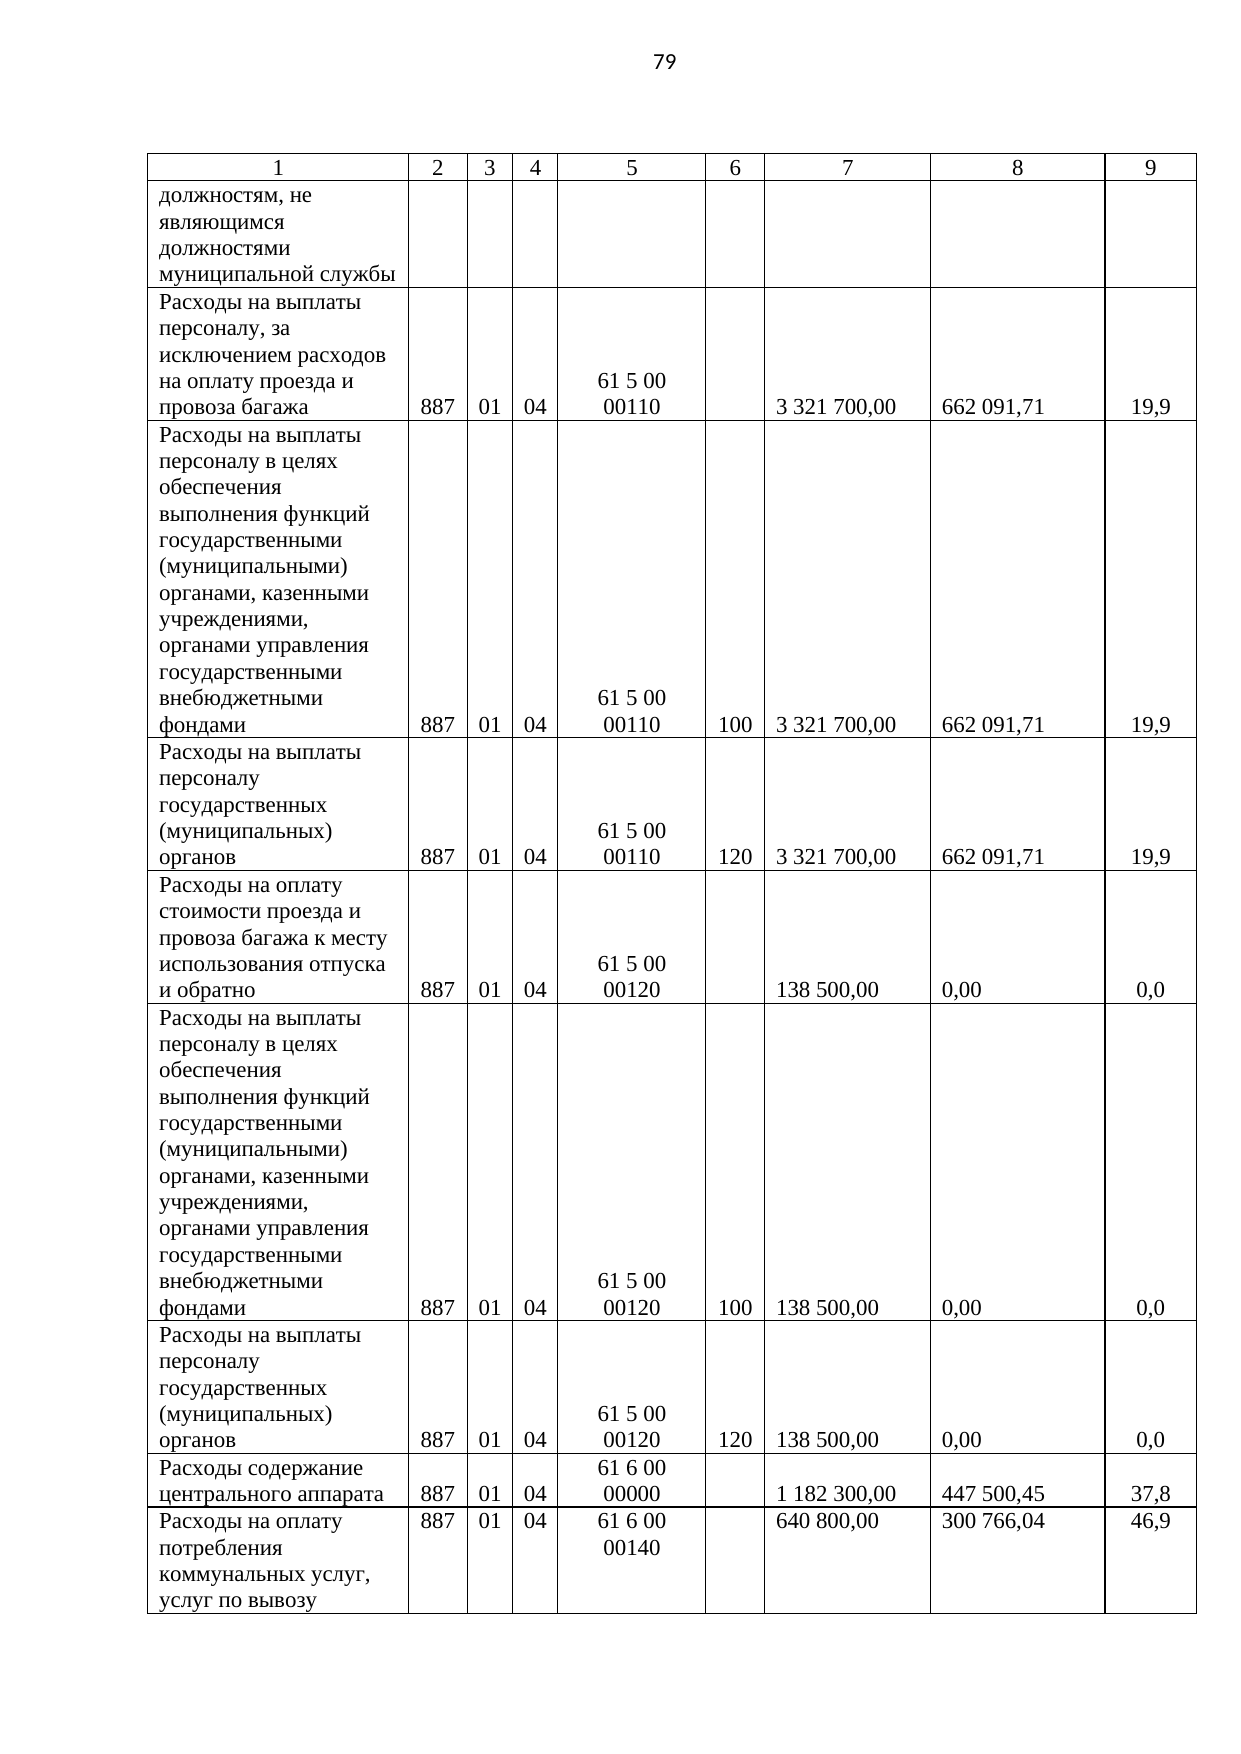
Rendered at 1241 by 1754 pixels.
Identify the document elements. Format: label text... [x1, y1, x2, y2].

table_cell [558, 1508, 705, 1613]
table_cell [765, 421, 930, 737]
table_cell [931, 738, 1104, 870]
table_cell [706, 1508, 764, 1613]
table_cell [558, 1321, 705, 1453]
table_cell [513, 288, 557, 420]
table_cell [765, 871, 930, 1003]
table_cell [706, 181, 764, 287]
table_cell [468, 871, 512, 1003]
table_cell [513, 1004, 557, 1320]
table_header 4 [513, 154, 557, 180]
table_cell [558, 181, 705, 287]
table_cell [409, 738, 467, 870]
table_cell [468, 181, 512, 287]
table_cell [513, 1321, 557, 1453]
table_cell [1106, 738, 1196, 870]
table_header 5 [558, 154, 705, 180]
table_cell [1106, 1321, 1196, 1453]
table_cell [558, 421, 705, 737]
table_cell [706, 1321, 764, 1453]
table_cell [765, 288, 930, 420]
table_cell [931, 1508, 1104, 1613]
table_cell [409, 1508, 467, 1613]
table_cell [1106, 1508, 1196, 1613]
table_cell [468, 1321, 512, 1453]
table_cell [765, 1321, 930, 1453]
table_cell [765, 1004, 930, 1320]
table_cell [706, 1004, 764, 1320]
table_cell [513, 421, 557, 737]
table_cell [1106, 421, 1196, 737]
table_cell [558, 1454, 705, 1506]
table_header 2 [409, 154, 467, 180]
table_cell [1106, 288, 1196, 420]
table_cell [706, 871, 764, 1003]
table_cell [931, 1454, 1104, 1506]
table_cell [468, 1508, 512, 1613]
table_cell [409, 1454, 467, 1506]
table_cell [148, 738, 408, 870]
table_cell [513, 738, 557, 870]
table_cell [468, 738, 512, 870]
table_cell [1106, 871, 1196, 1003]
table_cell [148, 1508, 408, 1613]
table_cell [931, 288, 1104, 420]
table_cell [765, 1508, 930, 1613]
table_header 3 [468, 154, 512, 180]
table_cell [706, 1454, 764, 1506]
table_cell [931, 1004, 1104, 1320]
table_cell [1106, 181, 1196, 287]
table_header 9 [1106, 154, 1196, 180]
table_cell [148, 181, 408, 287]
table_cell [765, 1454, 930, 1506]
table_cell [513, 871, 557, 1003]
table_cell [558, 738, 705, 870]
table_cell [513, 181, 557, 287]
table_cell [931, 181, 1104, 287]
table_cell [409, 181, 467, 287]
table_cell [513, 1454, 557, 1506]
table_header 1 [148, 154, 408, 180]
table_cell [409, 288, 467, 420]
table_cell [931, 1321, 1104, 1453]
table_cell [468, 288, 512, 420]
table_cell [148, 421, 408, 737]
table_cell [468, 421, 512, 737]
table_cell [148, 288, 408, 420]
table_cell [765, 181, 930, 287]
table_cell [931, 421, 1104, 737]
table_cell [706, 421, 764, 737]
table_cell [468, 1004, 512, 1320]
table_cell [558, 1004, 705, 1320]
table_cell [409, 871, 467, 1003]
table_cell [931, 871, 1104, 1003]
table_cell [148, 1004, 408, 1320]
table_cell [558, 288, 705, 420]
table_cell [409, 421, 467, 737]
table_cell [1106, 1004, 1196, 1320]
table_header 6 [706, 154, 764, 180]
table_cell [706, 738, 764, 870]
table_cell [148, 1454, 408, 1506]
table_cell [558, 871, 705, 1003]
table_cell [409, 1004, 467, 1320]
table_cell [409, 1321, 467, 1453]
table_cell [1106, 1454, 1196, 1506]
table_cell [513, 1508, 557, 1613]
table_header 7 [765, 154, 930, 180]
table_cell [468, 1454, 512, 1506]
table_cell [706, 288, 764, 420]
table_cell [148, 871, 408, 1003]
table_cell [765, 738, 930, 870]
table_header 8 [931, 154, 1104, 180]
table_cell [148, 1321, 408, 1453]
